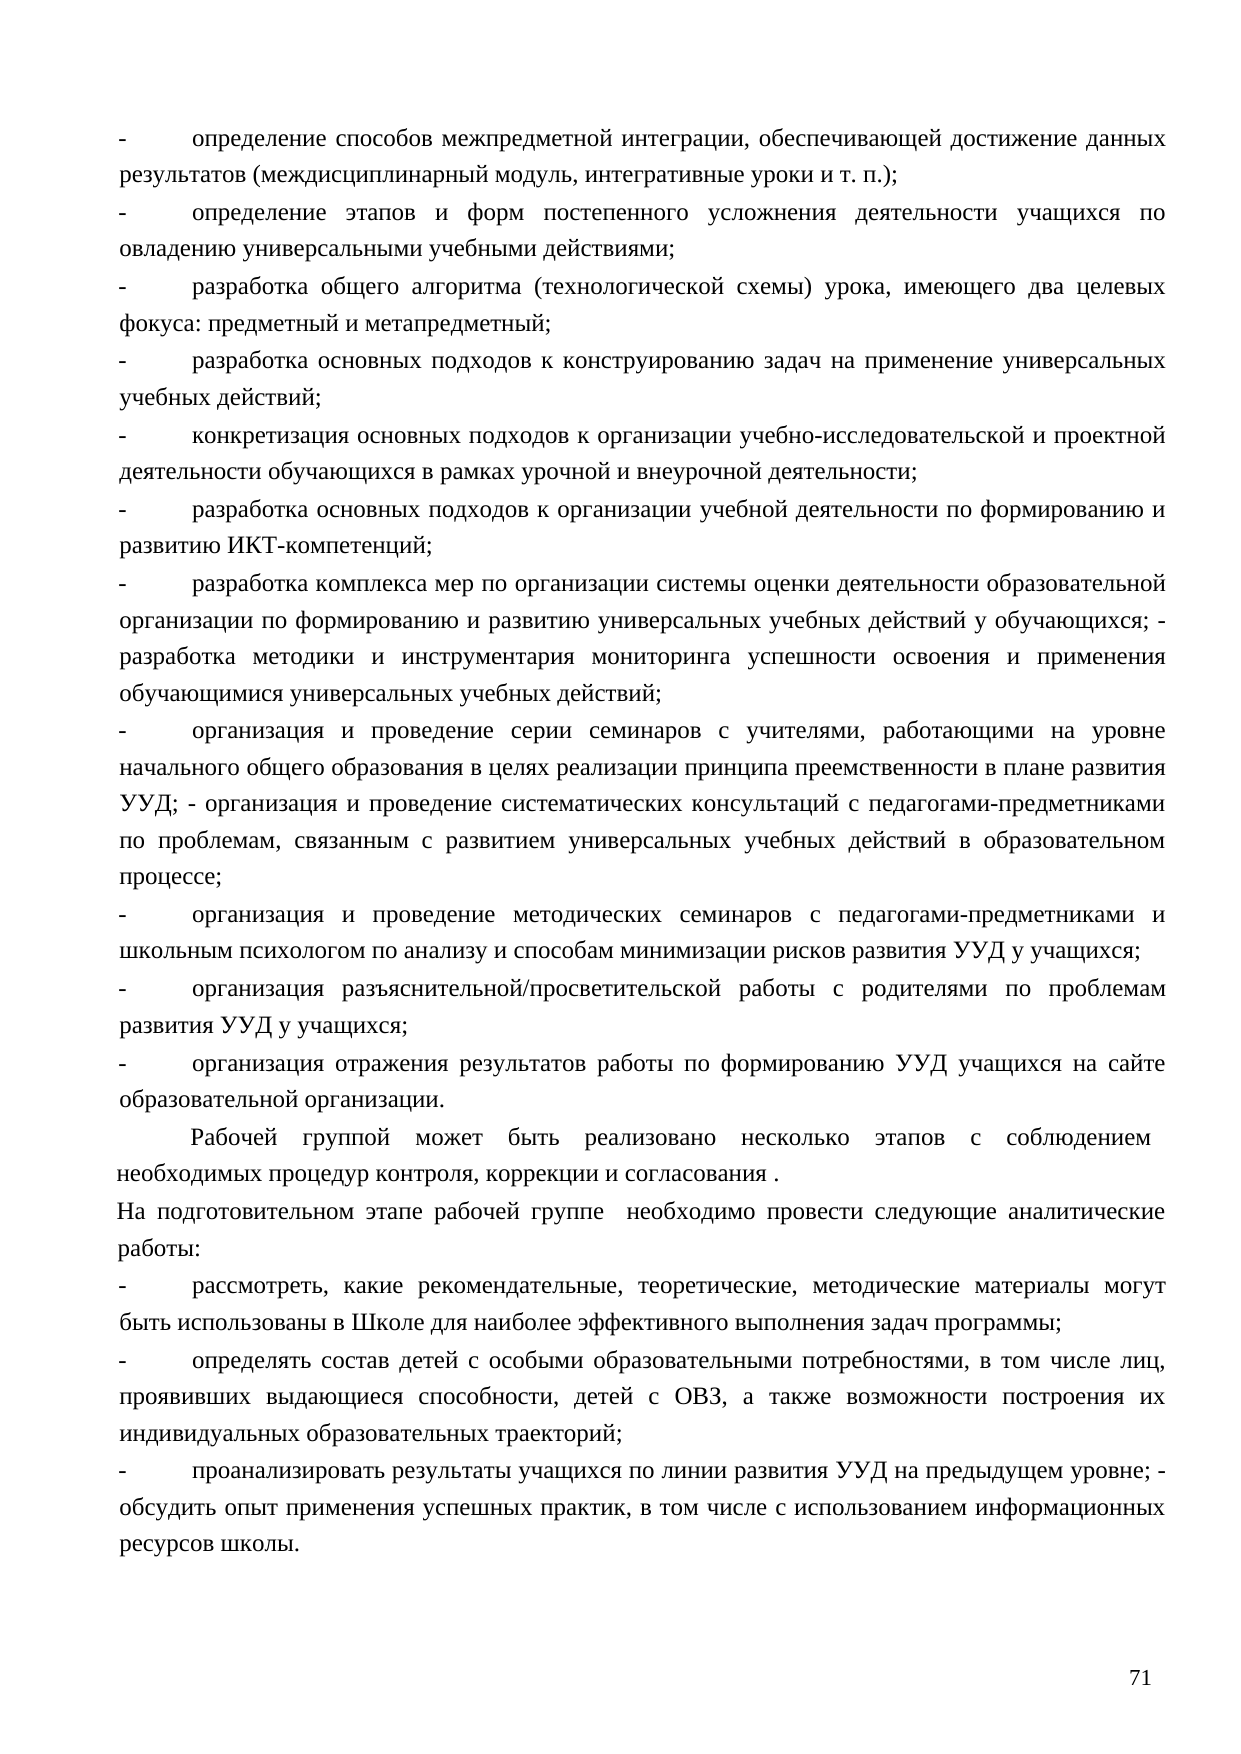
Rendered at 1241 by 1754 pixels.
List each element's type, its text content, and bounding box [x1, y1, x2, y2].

list рассмотреть, какие рекомендательные, теоретические, методические материалы могут быть использованы в Школе для наиболее эффективного выполнения задач программы; [118, 1271, 1167, 1336]
text На подготовительном этапе рабочей группе необходимо провести следующие аналитические работы: [116, 1196, 1167, 1261]
text Рабочей группой может быть реализовано несколько этапов с соблюдением необходимых процедур контроля, коррекции и согласования . [116, 1122, 1152, 1187]
list определять состав детей с особыми образовательными потребностями, в том числе лиц, проявивших выдающиеся способности, детей с ОВЗ, а также возможности построения их индивидуальных образовательных траекторий; [118, 1345, 1167, 1446]
list разработка комплекса мер по организации системы оценки деятельности образовательной организации по формированию и развитию универсальных учебных действий у обучающихся; - разработка методики и инструментария мониторинга успешности освоения и применения обучающимися универсальных учебных действий; [118, 568, 1167, 706]
list организация разъяснительной/просветительской работы с родителями по проблемам развития УУД у учащихся; [118, 973, 1167, 1039]
list организация и проведение серии семинаров с учителями, работающими на уровне начального общего образования в целях реализации принципа преемственности в плане развития УУД; - организация и проведение систематических консультаций с педагогами-предметниками по проблемам, связанным с развитием универсальных учебных действий в образовательном процессе; [118, 716, 1167, 890]
list разработка основных подходов к организации учебной деятельности по формированию и развитию ИКТ-компетенций; [118, 494, 1167, 559]
list определение этапов и форм постепенного усложнения деятельности учащихся по овладению универсальными учебными действиями; [118, 197, 1167, 262]
list конкретизация основных подходов к организации учебно-исследовательской и проектной деятельности обучающихся в рамках урочной и внеурочной деятельности; [118, 420, 1167, 485]
list разработка общего алгоритма (технологической схемы) урока, имеющего два целевых фокуса: предметный и метапредметный; [118, 271, 1167, 336]
list организация отражения результатов работы по формированию УУД учащихся на сайте образовательной организации. [118, 1048, 1167, 1113]
list разработка основных подходов к конструированию задач на применение универсальных учебных действий; [118, 346, 1167, 411]
list организация и проведение методических семинаров с педагогами-предметниками и школьным психологом по анализу и способам минимизации рисков развития УУД у учащихся; [118, 899, 1167, 964]
list определение способов межпредметной интеграции, обеспечивающей достижение данных результатов (междисциплинарный модуль, интегративные уроки и т. п.); [118, 123, 1167, 188]
list проанализировать результаты учащихся по линии развития УУД на предыдущем уровне; - обсудить опыт применения успешных практик, в том числе с использованием информационных ресурсов школы. [118, 1456, 1167, 1557]
